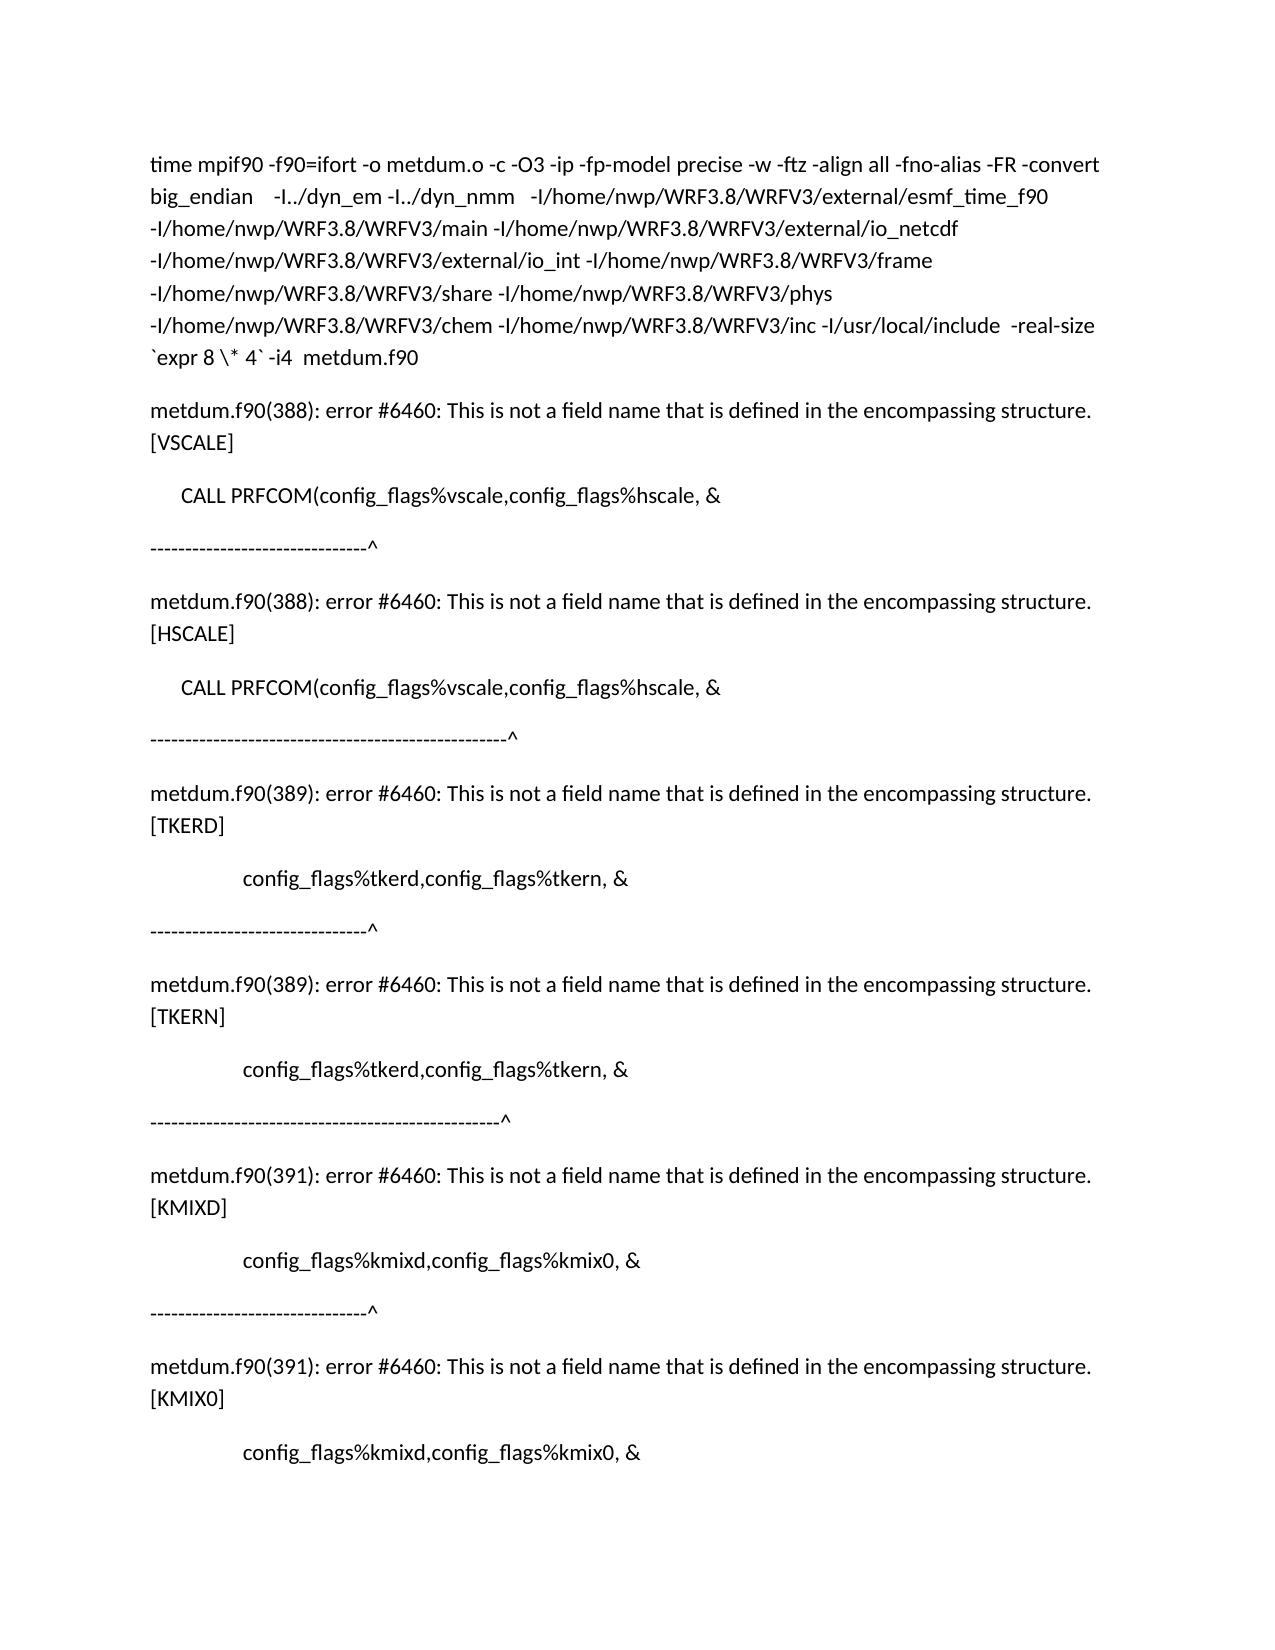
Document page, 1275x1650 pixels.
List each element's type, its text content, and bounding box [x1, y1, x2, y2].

text CALL PRFCOM(config_flags%vscale,config_flags%hscale, & [150, 673, 1125, 701]
text metdum.f90(388): error #6460: This is not a field name that is defined in the encompassing structure. [VSCALE] [150, 396, 1125, 456]
text config_flags%tkerd,config_flags%tkern, & [150, 1055, 1125, 1083]
text --------------------------------------------------^ [150, 1108, 1125, 1136]
text metdum.f90(388): error #6460: This is not a field name that is defined in the encompassing structure. [HSCALE] [150, 587, 1125, 648]
text -------------------------------^ [150, 1299, 1125, 1327]
text metdum.f90(389): error #6460: This is not a field name that is defined in the encompassing structure. [TKERN] [150, 970, 1125, 1030]
text ---------------------------------------------------^ [150, 726, 1125, 754]
text metdum.f90(391): error #6460: This is not a field name that is defined in the encompassing structure. [KMIXD] [150, 1161, 1125, 1221]
text config_flags%tkerd,config_flags%tkern, & [150, 864, 1125, 892]
text config_flags%kmixd,config_flags%kmix0, & [150, 1438, 1125, 1466]
text -------------------------------^ [150, 917, 1125, 945]
text -------------------------------^ [150, 534, 1125, 562]
text config_flags%kmixd,config_flags%kmix0, & [150, 1246, 1125, 1274]
text metdum.f90(389): error #6460: This is not a field name that is defined in the encompassing structure. [TKERD] [150, 779, 1125, 839]
text time mpif90 -f90=ifort -o metdum.o -c -O3 -ip -fp-model precise -w -ftz -align all -fno-alias -FR -convert big_endian -I../dyn_em -I../dyn_nmm -I/home/nwp/WRF3.8/WRFV3/external/esmf_time_f90 -I/home/nwp/WRF3.8/WRFV3/main -I/home/nwp/WRF3.8/WRFV3/external/io_netcdf -I/home/nwp/WRF3.8/WRFV3/external/io_int -I/home/nwp/WRF3.8/WRFV3/frame -I/home/nwp/WRF3.8/WRFV3/share -I/home/nwp/WRF3.8/WRFV3/phys -I/home/nwp/WRF3.8/WRFV3/chem -I/home/nwp/WRF3.8/WRFV3/inc -I/usr/local/include -real-size `expr 8 \* 4` -i4 metdum.f90 [150, 150, 1125, 371]
text CALL PRFCOM(config_flags%vscale,config_flags%hscale, & [150, 481, 1125, 509]
text metdum.f90(391): error #6460: This is not a field name that is defined in the encompassing structure. [KMIX0] [150, 1352, 1125, 1413]
